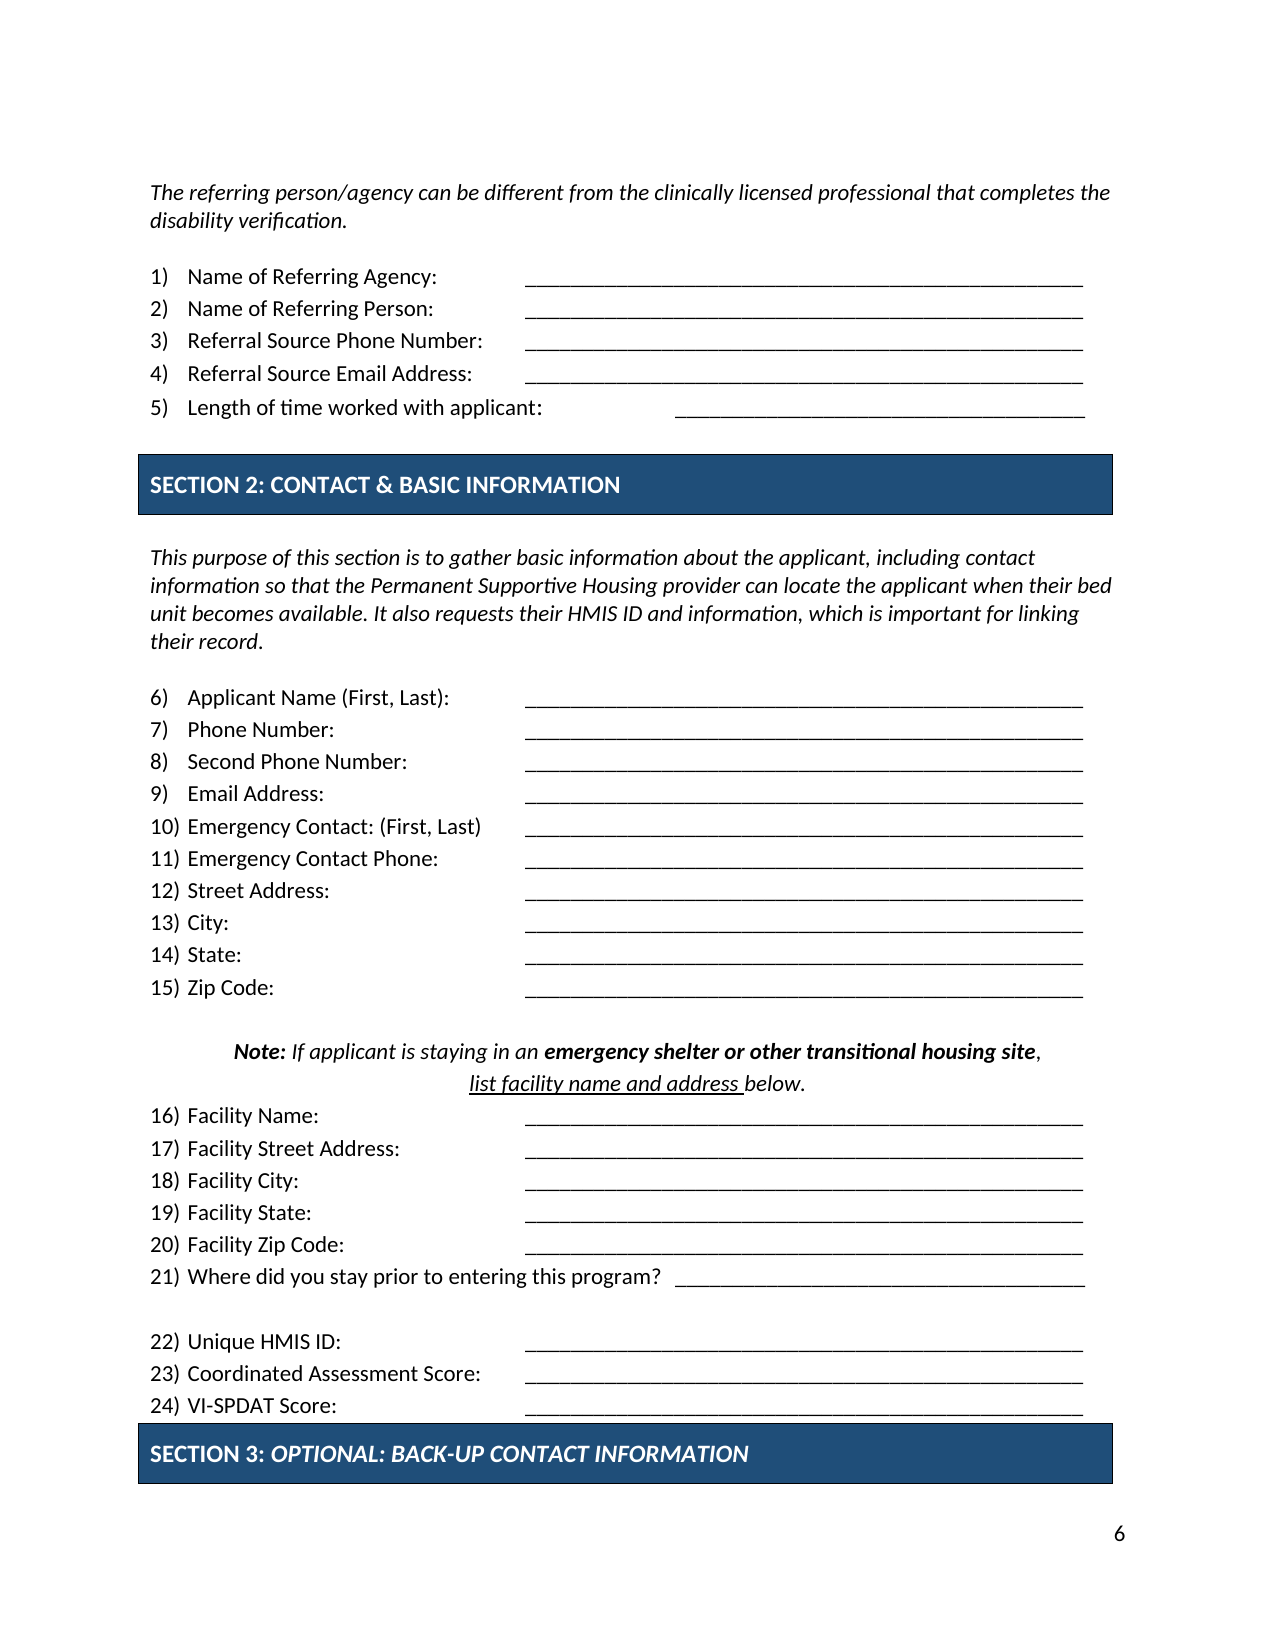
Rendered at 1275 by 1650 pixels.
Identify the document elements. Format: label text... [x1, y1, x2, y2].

list Second Phone Number: _________________________________________________ [150, 747, 1125, 775]
list Length of time worked with applicant: ____________________________________ [150, 391, 1125, 421]
list Coordinated Assessment Score: _________________________________________________ [150, 1359, 1125, 1387]
list Facility State: _________________________________________________ [150, 1198, 1125, 1226]
list Facility Street Address: _________________________________________________ [150, 1134, 1125, 1162]
list Emergency Contact: (First, Last) _________________________________________________ [150, 812, 1125, 840]
list City: _________________________________________________ [150, 908, 1125, 936]
text Note: If applicant is staying in an emergency shelter or other transitional housing site, [150, 1037, 1125, 1065]
list Facility Zip Code: _________________________________________________ [150, 1230, 1125, 1258]
list VI-SPDAT Score: _________________________________________________ [150, 1391, 1125, 1419]
table_header SECTION 2: CONTACT & BASIC INFORMATION [139, 455, 1112, 514]
text list facility name and address below. [150, 1069, 1125, 1097]
list Street Address: _________________________________________________ [150, 876, 1125, 904]
list Applicant Name (First, Last): _________________________________________________ [150, 683, 1125, 711]
list Referral Source Phone Number: _________________________________________________ [150, 326, 1125, 354]
list Email Address: _________________________________________________ [150, 779, 1125, 808]
text This purpose of this section is to gather basic information about the applicant, including contact information so that the Permanent Supportive Housing provider can locate the applicant when their bed unit becomes available. It also requests their HMIS ID and information, which is important for linking their record. [150, 543, 1125, 655]
list Facility Name: _________________________________________________ [150, 1101, 1125, 1129]
list Name of Referring Person: _________________________________________________ [150, 294, 1125, 322]
table_header SECTION 3: OPTIONAL: BACK-UP CONTACT INFORMATION [139, 1424, 1112, 1483]
list Phone Number: _________________________________________________ [150, 715, 1125, 743]
list Where did you stay prior to entering this program? ____________________________________ [150, 1262, 1125, 1290]
list Facility City: _________________________________________________ [150, 1166, 1125, 1194]
list State: _________________________________________________ [150, 941, 1125, 968]
list Unique HMIS ID: _________________________________________________ [150, 1327, 1125, 1355]
list Zip Code: _________________________________________________ [150, 973, 1125, 1001]
list Name of Referring Agency: _________________________________________________ [150, 262, 1125, 290]
text The referring person/agency can be different from the clinically licensed professional that completes the disability verification. [150, 178, 1125, 234]
list Emergency Contact Phone: _________________________________________________ [150, 844, 1125, 872]
list Referral Source Email Address: _________________________________________________ [150, 359, 1125, 387]
